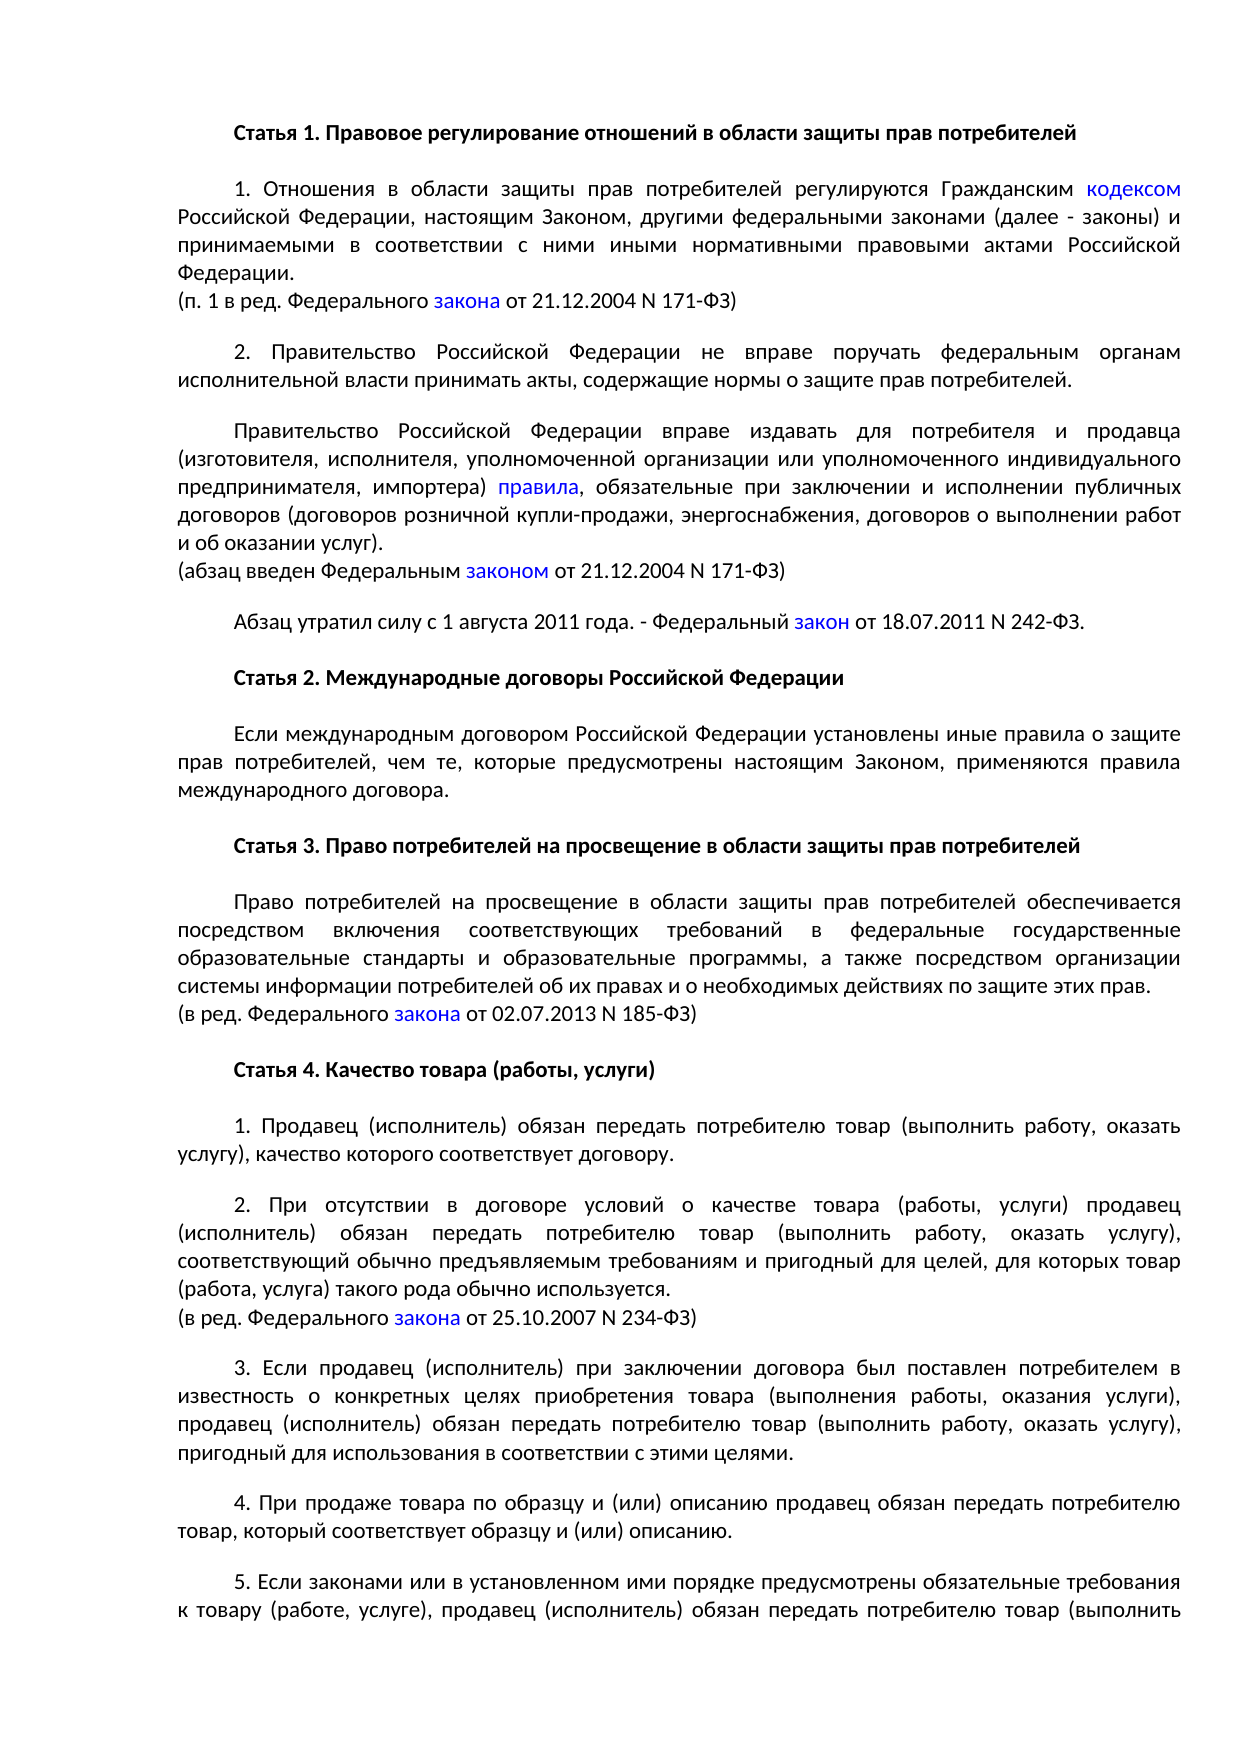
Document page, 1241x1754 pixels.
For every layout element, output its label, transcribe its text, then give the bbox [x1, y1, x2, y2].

text (абзац введен Федеральным законом от 21.12.2004 N 171-ФЗ) [177, 556, 1181, 584]
title Статья 2. Международные договоры Российской Федерации [177, 663, 1181, 691]
text Абзац утратил силу с 1 августа 2011 года. - Федеральный закон от 18.07.2011 N 242-ФЗ. [177, 607, 1181, 635]
title Статья 4. Качество товара (работы, услуги) [177, 1056, 1181, 1083]
text (п. 1 в ред. Федерального закона от 21.12.2004 N 171-ФЗ) [177, 286, 1181, 314]
text Правительство Российской Федерации вправе издавать для потребителя и продавца (изготовителя, исполнителя, уполномоченной организации или уполномоченного индивидуального предпринимателя, импортера) правила, обязательные при заключении и исполнении публичных договоров (договоров розничной купли-продажи, энергоснабжения, договоров о выполнении работ и об оказании услуг). [177, 416, 1181, 556]
text 2. Правительство Российской Федерации не вправе поручать федеральным органам исполнительной власти принимать акты, содержащие нормы о защите прав потребителей. [177, 337, 1181, 393]
title Статья 3. Право потребителей на просвещение в области защиты прав потребителей [177, 831, 1181, 859]
text 2. При отсутствии в договоре условий о качестве товара (работы, услуги) продавец (исполнитель) обязан передать потребителю товар (выполнить работу, оказать услугу), соответствующий обычно предъявляемым требованиям и пригодный для целей, для которых товар (работа, услуга) такого рода обычно используется. [177, 1191, 1181, 1303]
text 4. При продаже товара по образцу и (или) описанию продавец обязан передать потребителю товар, который соответствует образцу и (или) описанию. [177, 1488, 1181, 1544]
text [177, 1567, 1181, 1623]
text (в ред. Федерального закона от 25.10.2007 N 234-ФЗ) [177, 1303, 1181, 1331]
text (в ред. Федерального закона от 02.07.2013 N 185-ФЗ) [177, 999, 1181, 1027]
text 1. Продавец (исполнитель) обязан передать потребителю товар (выполнить работу, оказать услугу), качество которого соответствует договору. [177, 1112, 1181, 1168]
text 3. Если продавец (исполнитель) при заключении договора был поставлен потребителем в известность о конкретных целях приобретения товара (выполнения работы, оказания услуги), продавец (исполнитель) обязан передать потребителю товар (выполнить работу, оказать услугу), пригодный для использования в соответствии с этими целями. [177, 1353, 1181, 1466]
title Статья 1. Правовое регулирование отношений в области защиты прав потребителей [177, 118, 1181, 146]
text 1. Отношения в области защиты прав потребителей регулируются Гражданским кодексом Российской Федерации, настоящим Законом, другими федеральными законами (далее - законы) и принимаемыми в соответствии с ними иными нормативными правовыми актами Российской Федерации. [177, 174, 1181, 286]
text Если международным договором Российской Федерации установлены иные правила о защите прав потребителей, чем те, которые предусмотрены настоящим Законом, применяются правила международного договора. [177, 719, 1181, 803]
text Право потребителей на просвещение в области защиты прав потребителей обеспечивается посредством включения соответствующих требований в федеральные государственные образовательные стандарты и образовательные программы, а также посредством организации системы информации потребителей об их правах и о необходимых действиях по защите этих прав. [177, 887, 1181, 999]
